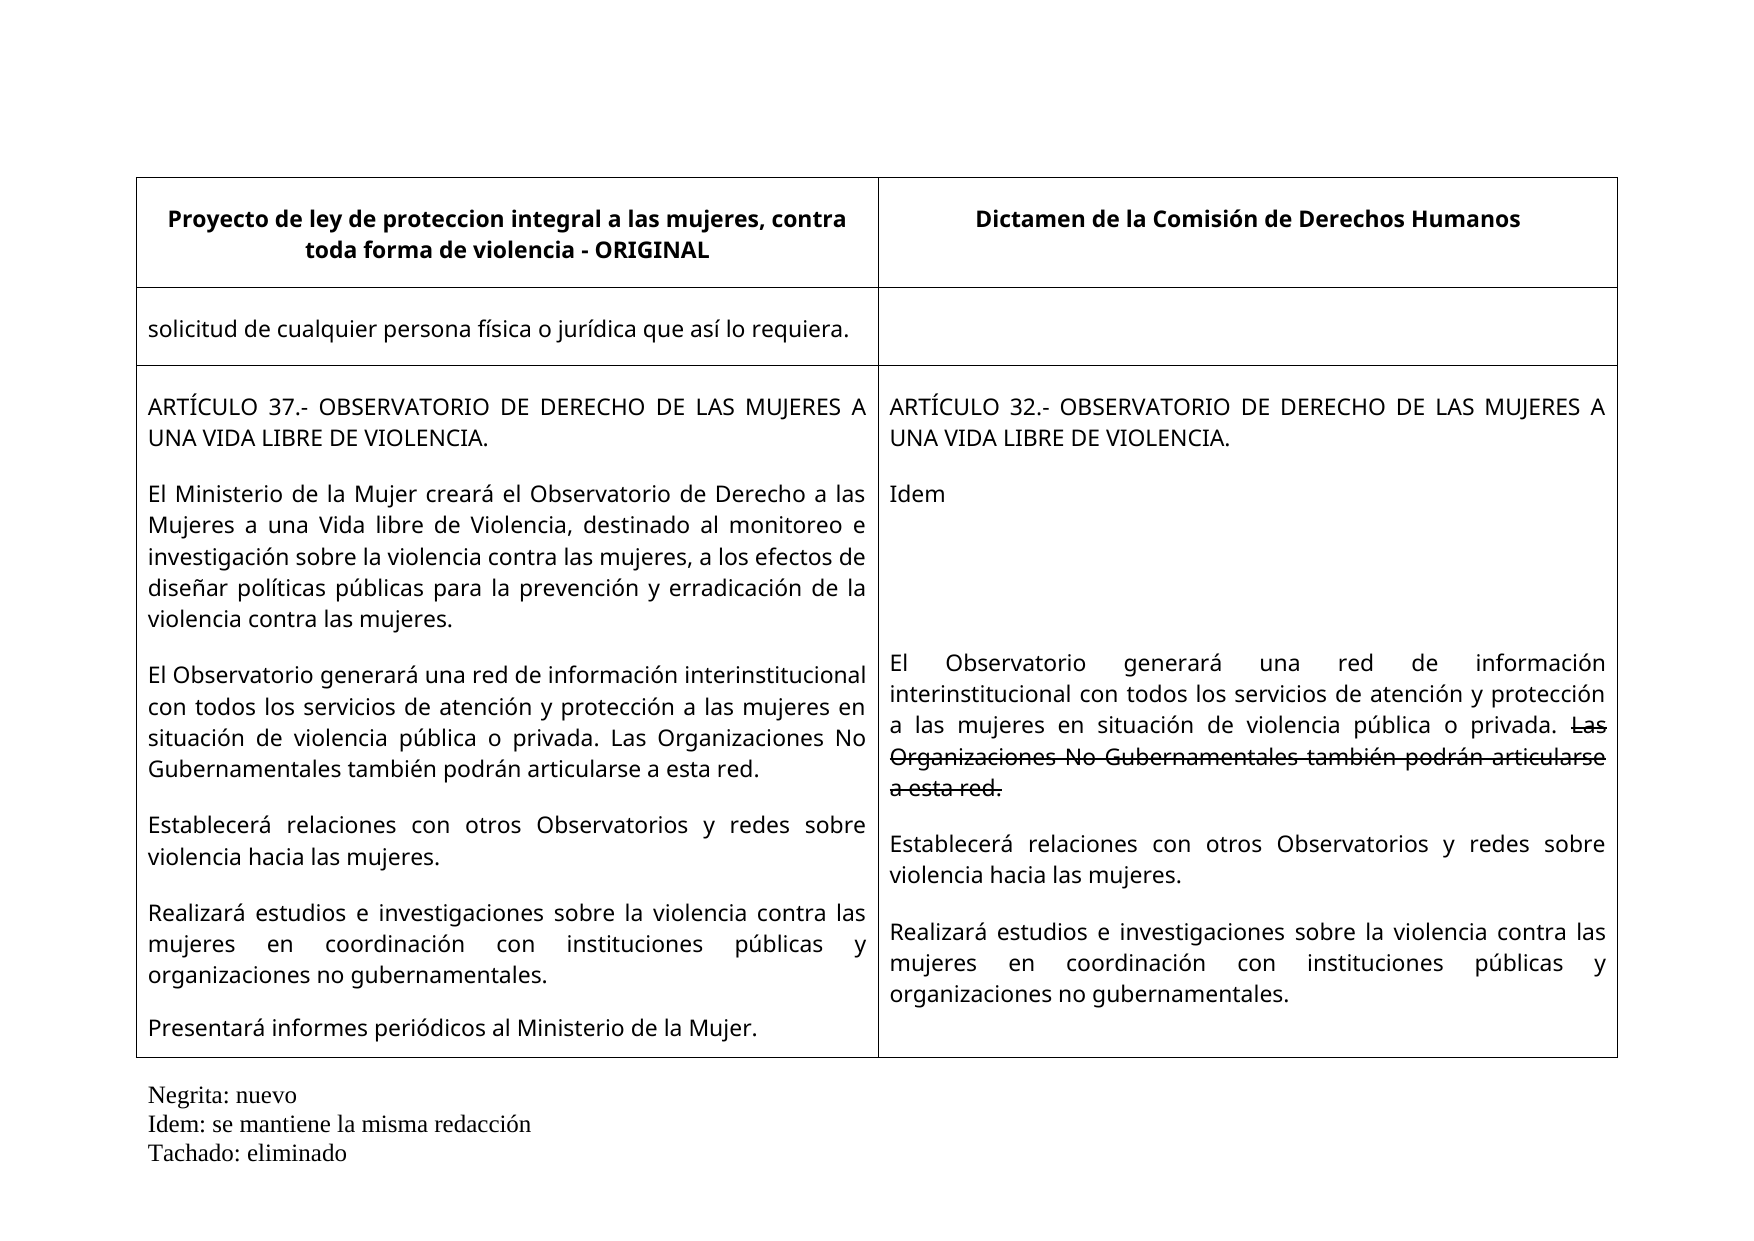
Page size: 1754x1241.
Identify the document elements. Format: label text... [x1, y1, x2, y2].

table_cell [137, 288, 878, 365]
table_header Dictamen de la Comisión de Derechos Humanos [879, 178, 1617, 287]
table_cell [137, 366, 878, 1057]
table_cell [879, 366, 1617, 1057]
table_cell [879, 288, 1617, 365]
table_header Proyecto de ley de proteccion integral a las mujeres, contra toda forma de violencia - ORIGINAL [137, 178, 878, 287]
